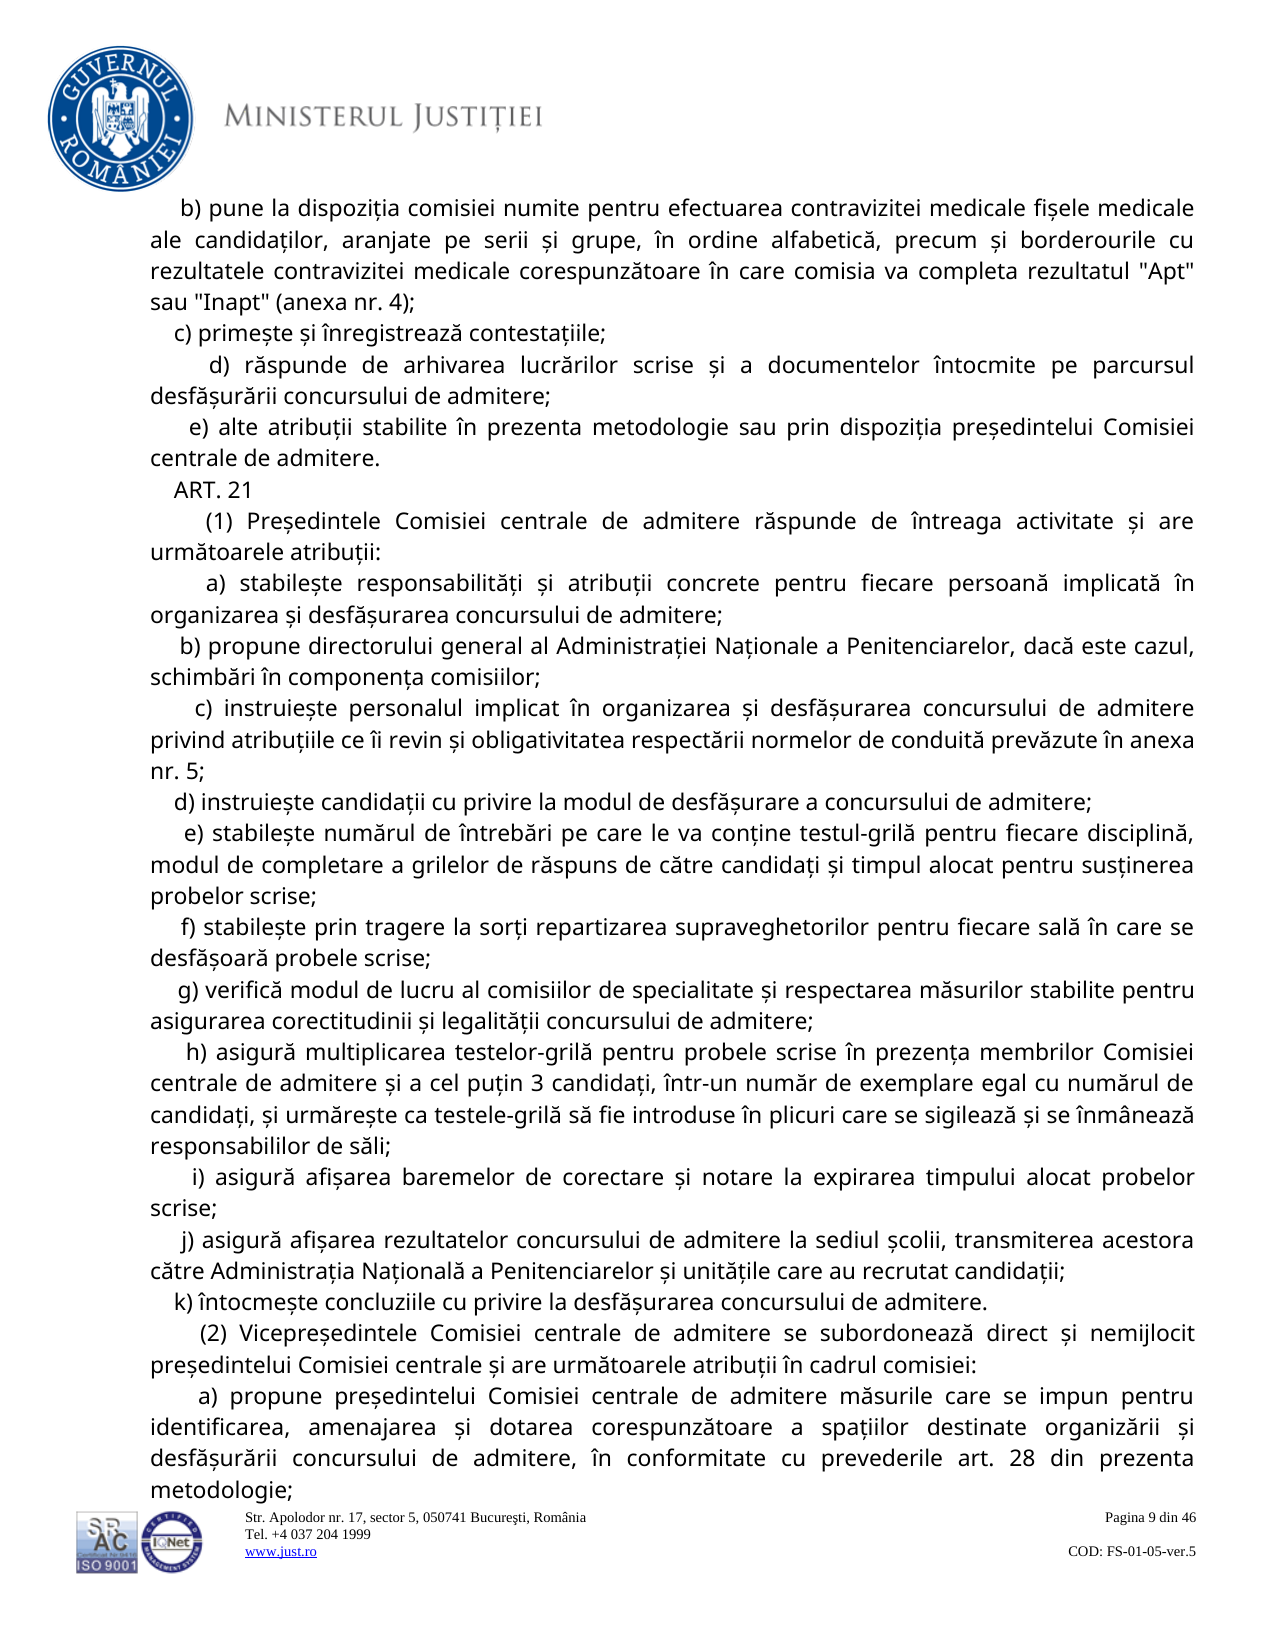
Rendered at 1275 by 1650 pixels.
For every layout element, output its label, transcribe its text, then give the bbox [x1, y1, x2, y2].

text a) stabileşte responsabilităţi şi atribuţii concrete pentru fiecare persoană implicată în organizarea şi desfăşurarea concursului de admitere; [150, 567, 1196, 630]
picture [70, 1509, 211, 1580]
text (2) Vicepreşedintele Comisiei centrale de admitere se subordonează direct şi nemijlocit preşedintelui Comisiei centrale şi are următoarele atribuţii în cadrul comisiei: [150, 1317, 1196, 1380]
text d) răspunde de arhivarea lucrărilor scrise şi a documentelor întocmite pe parcursul desfăşurării concursului de admitere; [150, 349, 1196, 411]
text f) stabileşte prin tragere la sorţi repartizarea supraveghetorilor pentru fiecare sală în care se desfăşoară probele scrise; [150, 911, 1196, 974]
text e) alte atribuţii stabilite în prezenta metodologie sau prin dispoziţia preşedintelui Comisiei centrale de admitere. [150, 411, 1196, 474]
text e) stabileşte numărul de întrebări pe care le va conţine testul-grilă pentru fiecare disciplină, modul de completare a grilelor de răspuns de către candidaţi şi timpul alocat pentru susţinerea probelor scrise; [150, 817, 1196, 911]
text j) asigură afişarea rezultatelor concursului de admitere la sediul şcolii, transmiterea acestora către Administraţia Naţională a Penitenciarelor şi unităţile care au recrutat candidaţii; [150, 1224, 1196, 1286]
text ART. 21 [150, 474, 1196, 505]
picture [46, 44, 544, 193]
text g) verifică modul de lucru al comisiilor de specialitate şi respectarea măsurilor stabilite pentru asigurarea corectitudinii şi legalităţii concursului de admitere; [150, 974, 1196, 1036]
text (1) Preşedintele Comisiei centrale de admitere răspunde de întreaga activitate şi are următoarele atribuţii: [150, 505, 1196, 567]
text a) propune preşedintelui Comisiei centrale de admitere măsurile care se impun pentru identificarea, amenajarea şi dotarea corespunzătoare a spaţiilor destinate organizării şi desfăşurării concursului de admitere, în conformitate cu prevederile art. 28 din prezenta metodologie; [150, 1380, 1196, 1505]
text h) asigură multiplicarea testelor-grilă pentru probele scrise în prezenţa membrilor Comisiei centrale de admitere şi a cel puţin 3 candidaţi, într-un număr de exemplare egal cu numărul de candidaţi, şi urmăreşte ca testele-grilă să fie introduse în plicuri care se sigilează şi se înmânează responsabililor de săli; [150, 1036, 1196, 1161]
text k) întocmeşte concluziile cu privire la desfăşurarea concursului de admitere. [150, 1286, 1196, 1317]
text b) propune directorului general al Administraţiei Naţionale a Penitenciarelor, dacă este cazul, schimbări în componenţa comisiilor; [150, 630, 1196, 692]
text d) instruieşte candidaţii cu privire la modul de desfăşurare a concursului de admitere; [150, 786, 1196, 817]
text i) asigură afişarea baremelor de corectare şi notare la expirarea timpului alocat probelor scrise; [150, 1161, 1196, 1224]
text c) instruieşte personalul implicat în organizarea şi desfăşurarea concursului de admitere privind atribuţiile ce îi revin şi obligativitatea respectării normelor de conduită prevăzute în anexa nr. 5; [150, 692, 1196, 786]
text c) primeşte şi înregistrează contestaţiile; [150, 317, 1196, 349]
text b) pune la dispoziţia comisiei numite pentru efectuarea contravizitei medicale fişele medicale ale candidaţilor, aranjate pe serii şi grupe, în ordine alfabetică, precum şi borderourile cu rezultatele contravizitei medicale corespunzătoare în care comisia va completa rezultatul "Apt" sau "Inapt" (anexa nr. 4); [150, 192, 1196, 317]
